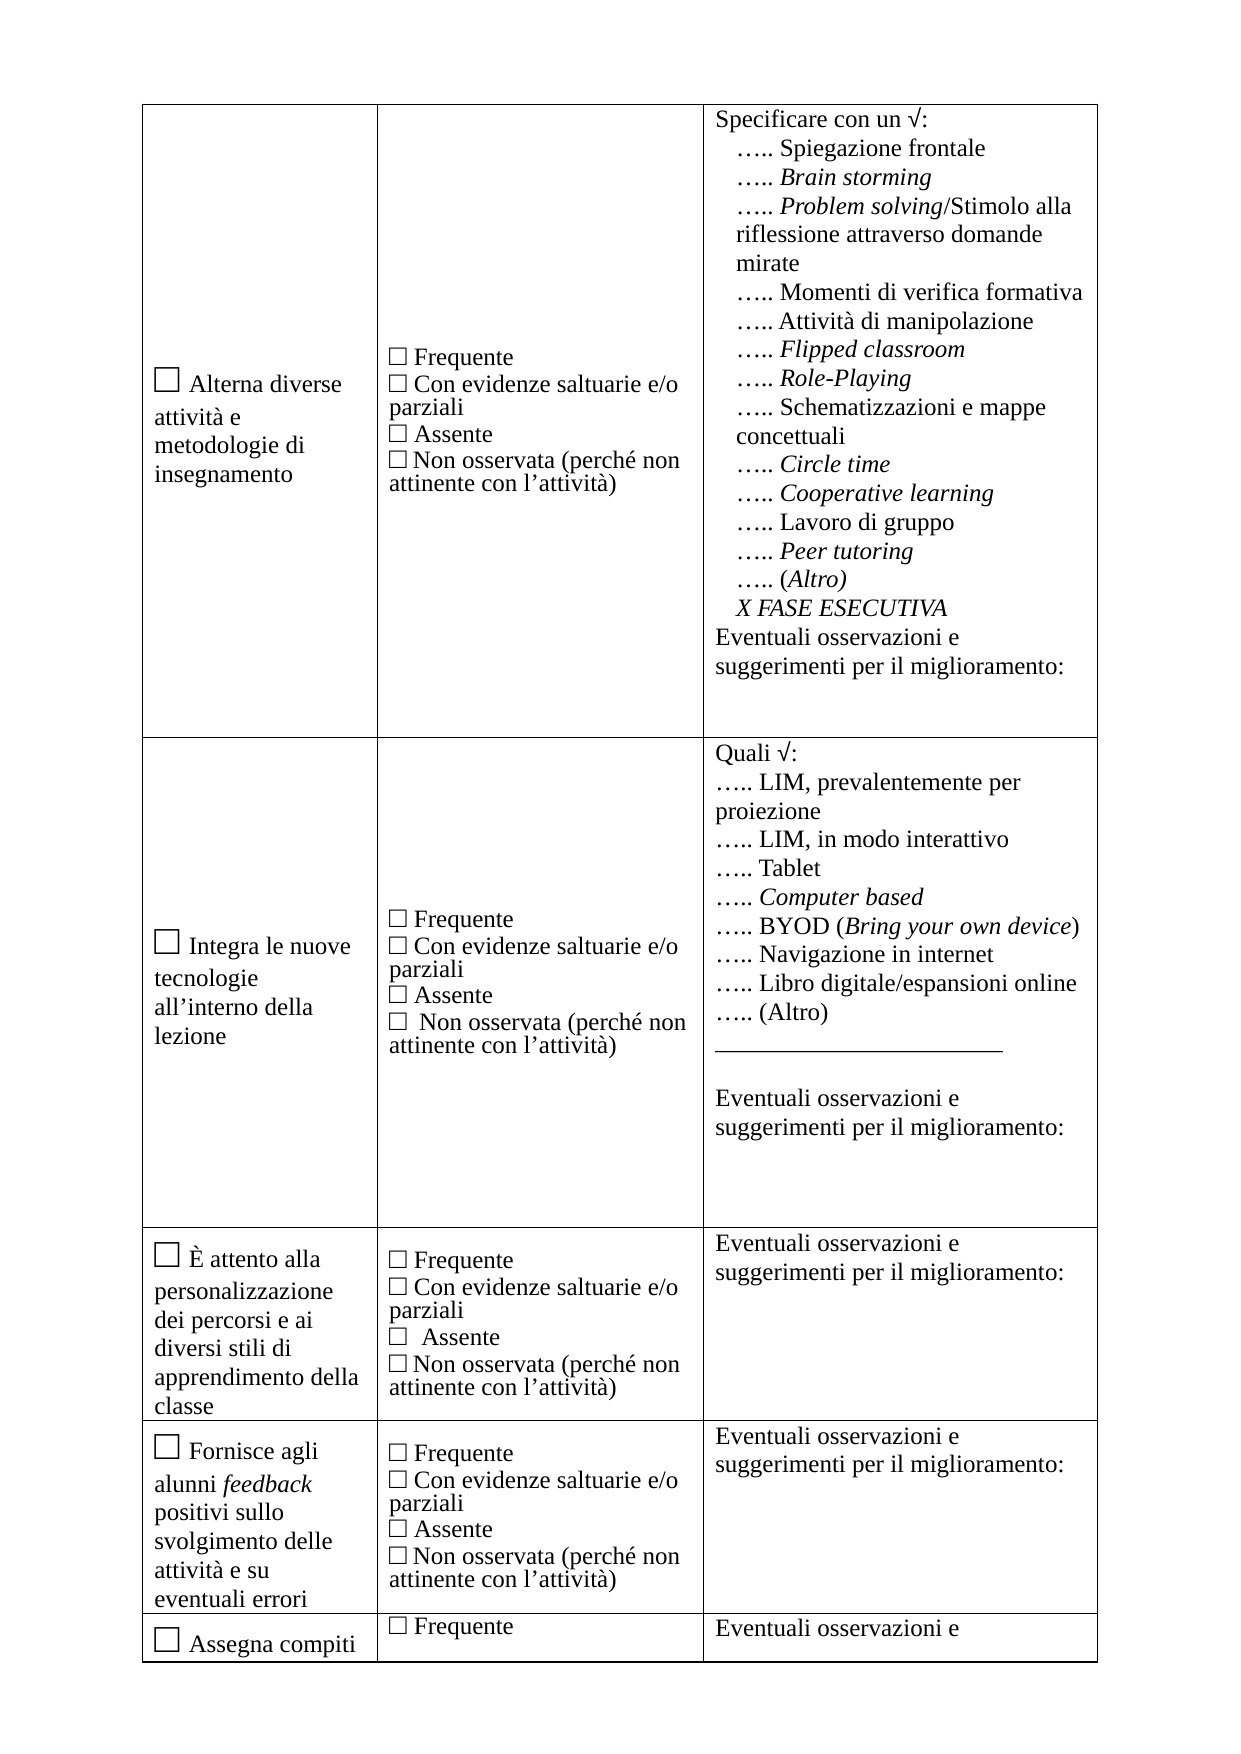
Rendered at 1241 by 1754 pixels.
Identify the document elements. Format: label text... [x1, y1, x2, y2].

table_cell □ È attento alla personalizzazione dei percorsi e ai diversi stili di apprendimento della classe [143, 1228, 377, 1420]
table_cell □ Alterna diverse attività e metodologie di insegnamento [143, 105, 377, 737]
table_cell □ Integra le nuove tecnologie all’interno della lezione [143, 738, 377, 1227]
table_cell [378, 1614, 703, 1661]
table_cell □ Fornisce agli alunni feedback positivi sullo svolgimento delle attività e su eventuali errori [143, 1421, 377, 1612]
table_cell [143, 1614, 377, 1661]
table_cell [704, 1614, 1097, 1661]
table_cell □ Frequente □ Con evidenze saltuarie e/o parziali □ Assente □ Non osservata (perché non attinente con l’attività) [378, 1228, 703, 1420]
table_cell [378, 105, 703, 737]
table_cell Eventuali osservazioni e suggerimenti per il miglioramento: [704, 1228, 1097, 1420]
table_cell Specificare con un √: ….. Spiegazione frontale ….. Brain storming ….. Problem solving/Stimolo alla riflessione attraverso domande mirate ….. Momenti di verifica formativa ….. Attività di manipolazione ….. Flipped classroom ….. Role-Playing ….. Schematizzazioni e mappe concettuali ….. Circle time ….. Cooperative learning ….. Lavoro di gruppo ….. Peer tutoring ….. (Altro) X FASE ESECUTIVA Eventuali osservazioni e suggerimenti per il miglioramento: [704, 105, 1097, 737]
table_cell □ Frequente □ Con evidenze saltuarie e/o parziali □ Assente □ Non osservata (perché non attinente con l’attività) [378, 738, 703, 1227]
table_cell Quali √: ….. LIM, prevalentemente per proiezione ….. LIM, in modo interattivo ….. Tablet ….. Computer based ….. BYOD (Bring your own device) ….. Navigazione in internet ….. Libro digitale/espansioni online ….. (Altro) _______________________ Eventuali osservazioni e suggerimenti per il miglioramento: [704, 738, 1097, 1227]
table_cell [378, 1421, 703, 1612]
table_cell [704, 1421, 1097, 1612]
